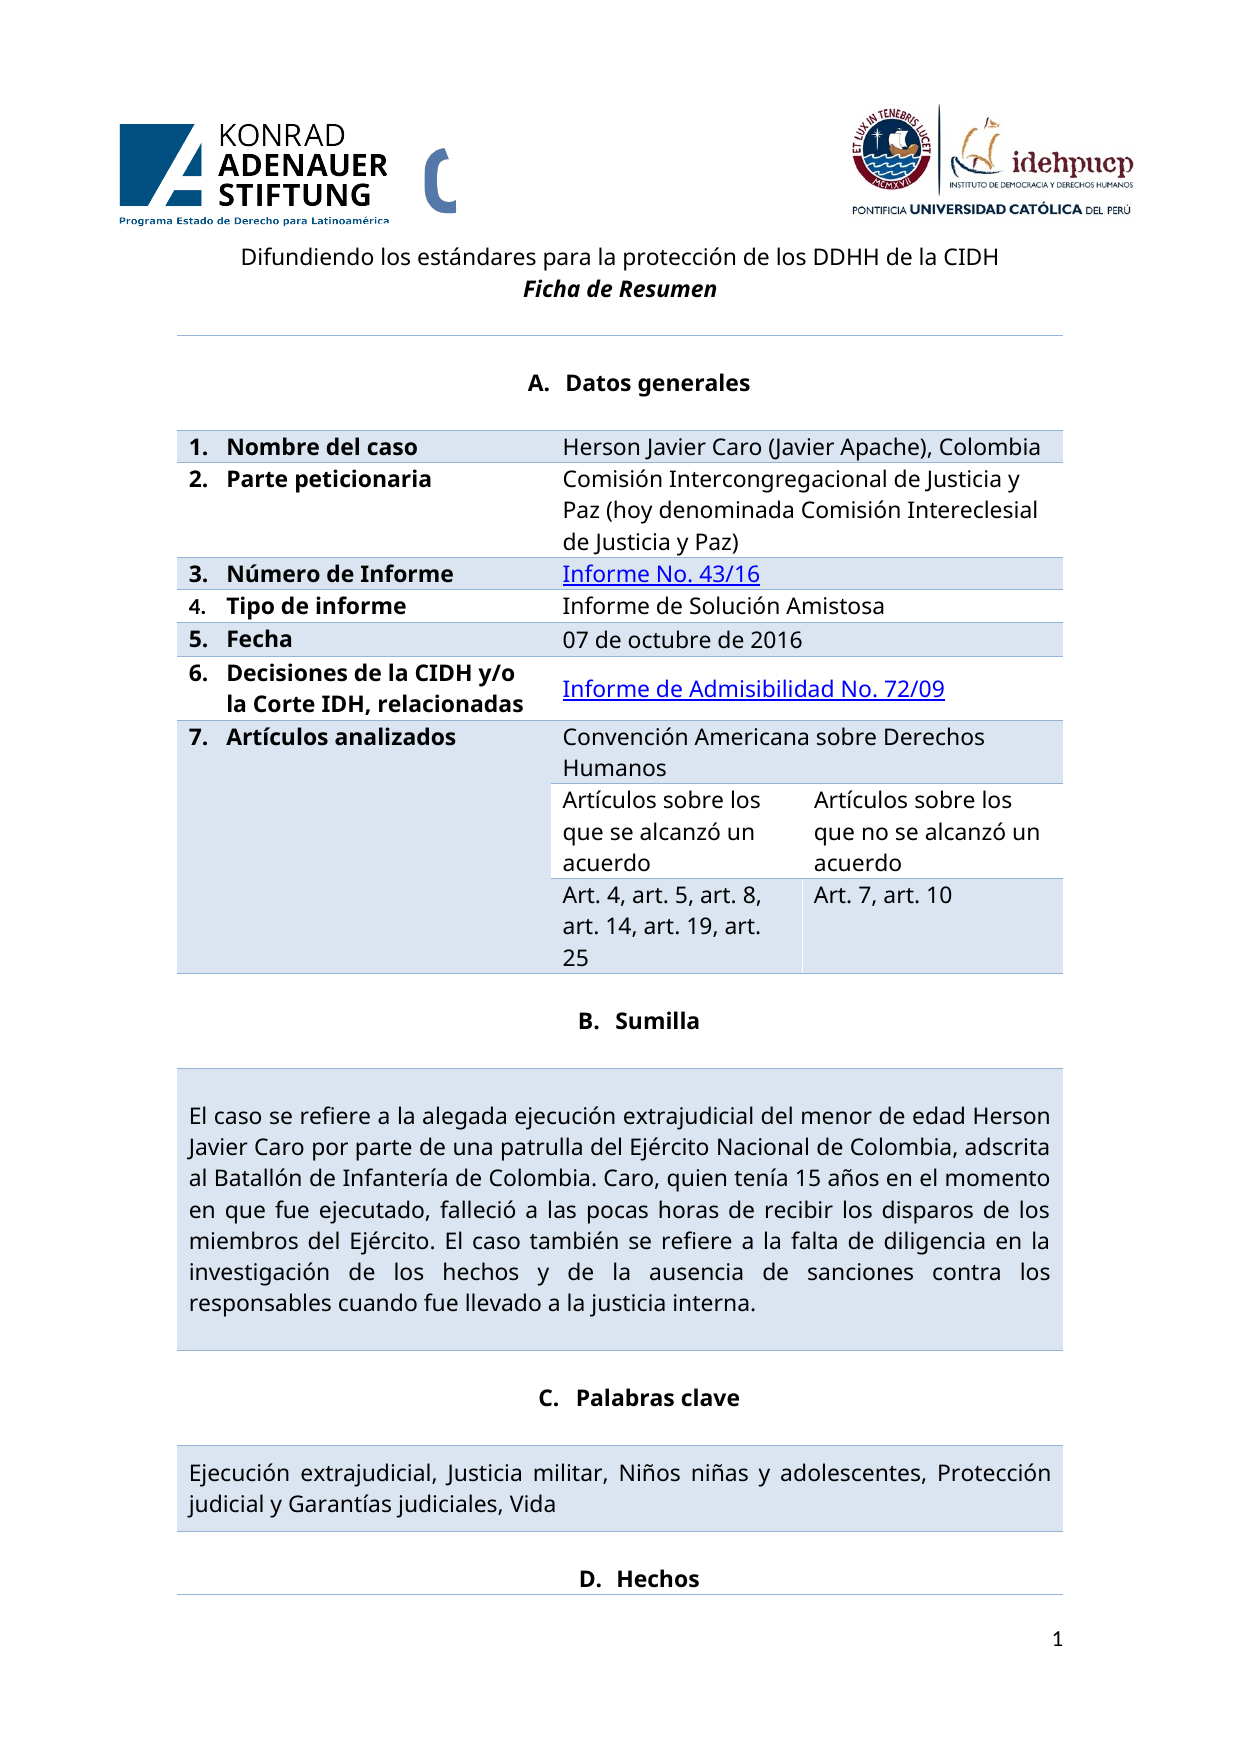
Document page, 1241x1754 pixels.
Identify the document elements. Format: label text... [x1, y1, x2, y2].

table_cell El caso se refiere a la alegada ejecución extrajudicial del menor de edad Herson Javier Caro por parte de una patrulla del Ejército Nacional de Colombia, adscrita al Batallón de Infantería de Colombia. Caro, quien tenía 15 años en el momento en que fue ejecutado, falleció a las pocas horas de recibir los disparos de los miembros del Ejército. El caso también se refiere a la falta de diligencia en la investigación de los hechos y de la ausencia de sanciones contra los responsables cuando fue llevado a la justicia interna. [177, 1069, 1063, 1350]
table_cell Ejecución extrajudicial, Justicia militar, Niños niñas y adolescentes, Protección judicial y Garantías judiciales, Vida [177, 1446, 1063, 1531]
table_cell Informe No. 43/16 [551, 558, 1063, 589]
text Ficha de Resumen [177, 273, 1063, 304]
table_cell Artículos sobre los que se alcanzó un acuerdo [551, 784, 802, 878]
table_cell Artículos analizados [177, 721, 551, 973]
table_cell Art. 7, art. 10 [803, 879, 1063, 973]
table_cell Informe de Solución Amistosa [551, 590, 1063, 622]
table_cell Número de Informe [177, 558, 551, 589]
text Difundiendo los estándares para la protección de los DDHH de la CIDH [177, 241, 1063, 273]
table_cell 07 de octubre de 2016 [551, 623, 1063, 656]
table_cell Palabras clave [177, 1351, 1063, 1444]
table_cell Herson Javier Caro (Javier Apache), Colombia [551, 431, 1063, 462]
table_cell Fecha [177, 623, 551, 656]
picture [407, 142, 456, 216]
table_cell Art. 4, art. 5, art. 8, art. 14, art. 19, art. 25 [551, 879, 802, 973]
table_cell Artículos sobre los que no se alcanzó un acuerdo [803, 784, 1063, 878]
picture [110, 114, 395, 234]
table_header Datos generales [177, 336, 1063, 430]
table_cell Tipo de informe [177, 590, 551, 622]
table_cell Informe de Admisibilidad No. 72/09 [551, 657, 1063, 719]
table_cell Parte peticionaria [177, 463, 551, 557]
table_cell Decisiones de la CIDH y/o la Corte IDH, relacionadas [177, 657, 551, 719]
picture [836, 103, 1141, 233]
table_cell Nombre del caso [177, 431, 551, 462]
table_cell Hechos [177, 1532, 1063, 1594]
table_cell Convención Americana sobre Derechos Humanos [551, 721, 1063, 783]
table_cell Comisión Intercongregacional de Justicia y Paz (hoy denominada Comisión Intereclesial de Justicia y Paz) [551, 463, 1063, 557]
table_cell Sumilla [177, 974, 1063, 1067]
